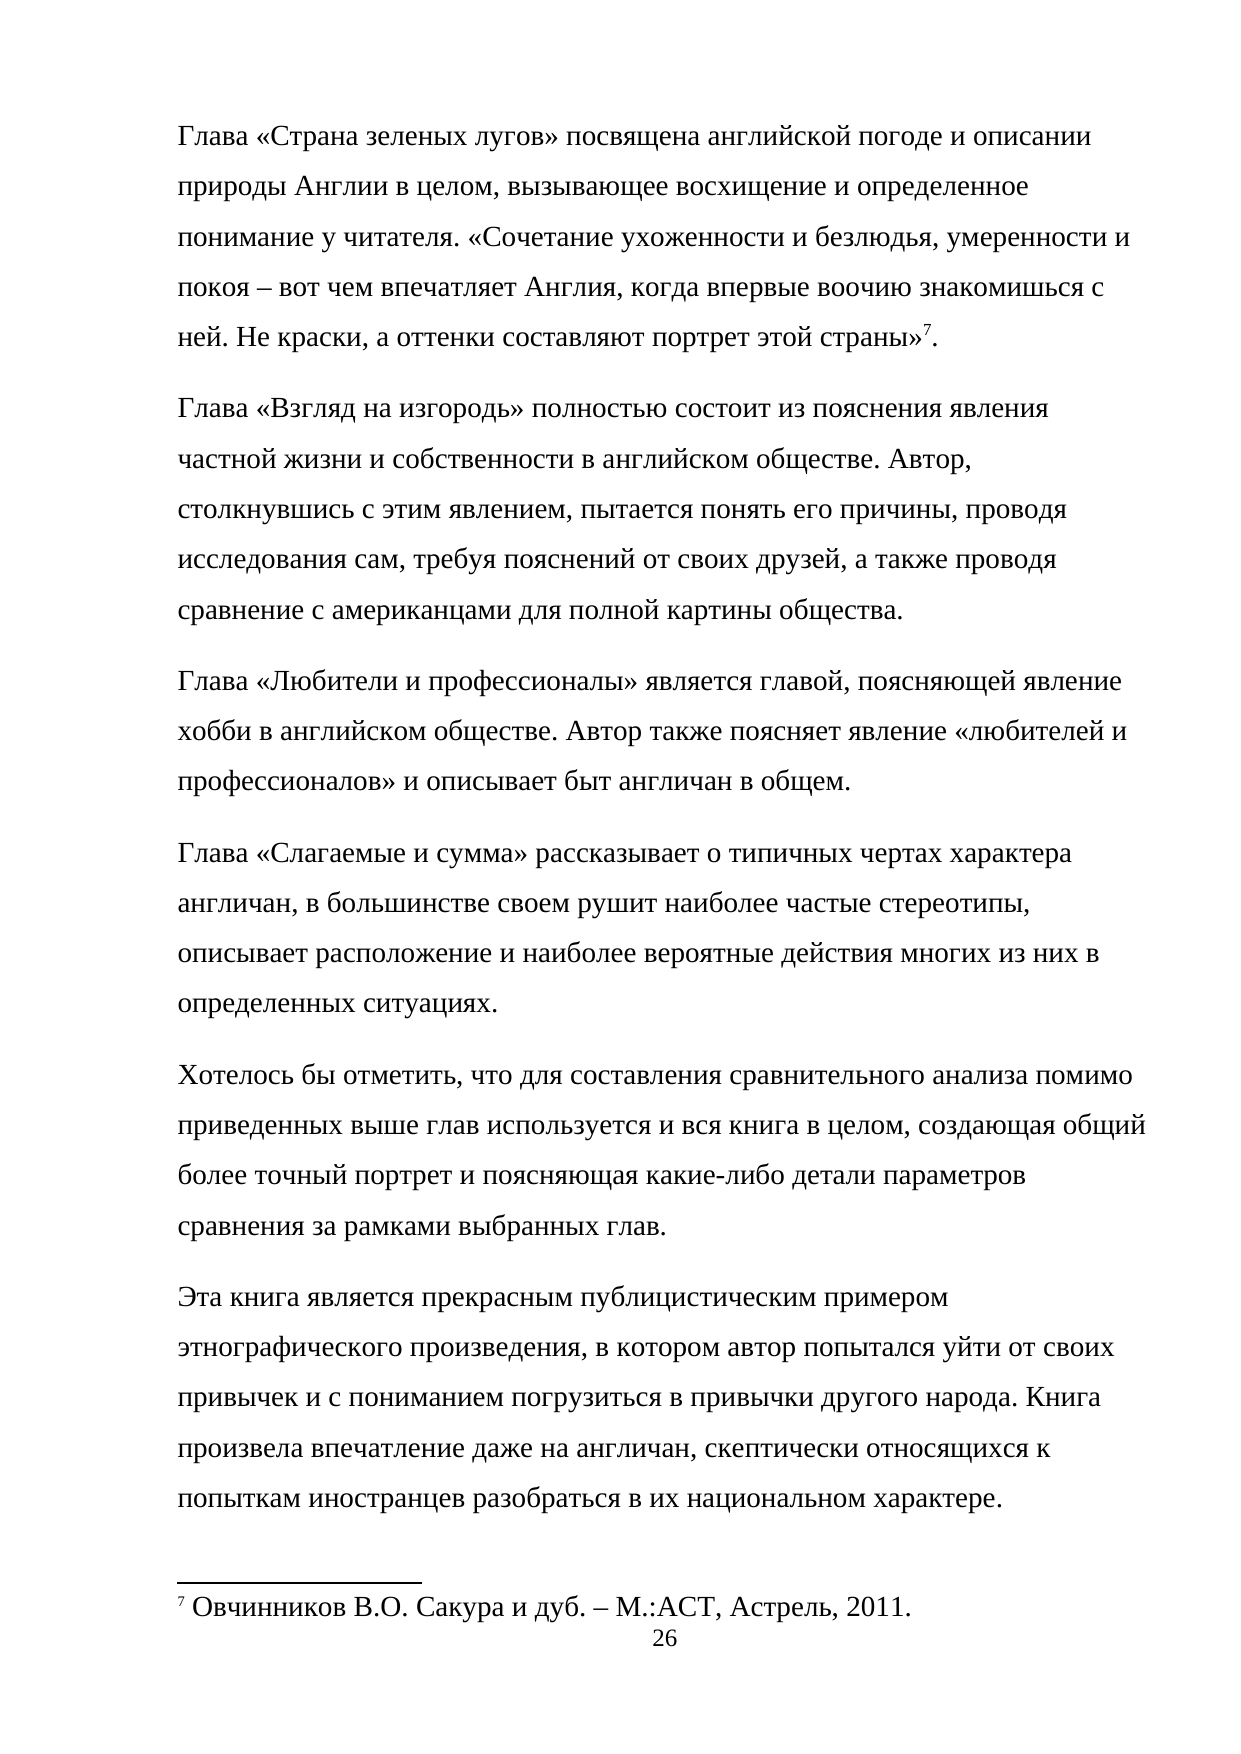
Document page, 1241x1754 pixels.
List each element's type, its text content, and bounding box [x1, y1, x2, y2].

text Глава «Взгляд на изгородь» полностью состоит из пояснения явления частной жизни и собственности в английском обществе. Автор, столкнувшись с этим явлением, пытается понять его причины, проводя исследования сам, требуя пояснений от своих друзей, а также проводя сравнение с американцами для полной картины общества. [177, 391, 1152, 625]
text Глава «Страна зеленых лугов» посвящена английской погоде и описании природы Англии в целом, вызывающее восхищение и определенное понимание у читателя. «Сочетание ухоженности и безлюдья, умеренности и покоя – вот чем впечатляет Англия, когда впервые воочию знакомишься с ней. Не краски, а оттенки составляют портрет этой страны». [177, 118, 1152, 353]
text Хотелось бы отметить, что для составления сравнительного анализа помимо приведенных выше глав используется и вся книга в целом, создающая общий более точный портрет и поясняющая какие-либо детали параметров сравнения за рамками выбранных глав. [177, 1057, 1152, 1241]
text Глава «Слагаемые и сумма» рассказывает о типичных чертах характера англичан, в большинстве своем рушит наиболее частые стереотипы, описывает расположение и наиболее вероятные действия многих из них в определенных ситуациях. [177, 835, 1152, 1019]
text Глава «Любители и профессионалы» является главой, поясняющей явление хобби в английском обществе. Автор также поясняет явление «любителей и профессионалов» и описывает быт англичан в общем. [177, 663, 1152, 797]
text Эта книга является прекрасным публицистическим примером этнографического произведения, в котором автор попытался уйти от своих привычек и с пониманием погрузиться в привычки другого народа. Книга произвела впечатление даже на англичан, скептически относящихся к попыткам иностранцев разобраться в их национальном характере. [177, 1279, 1152, 1514]
